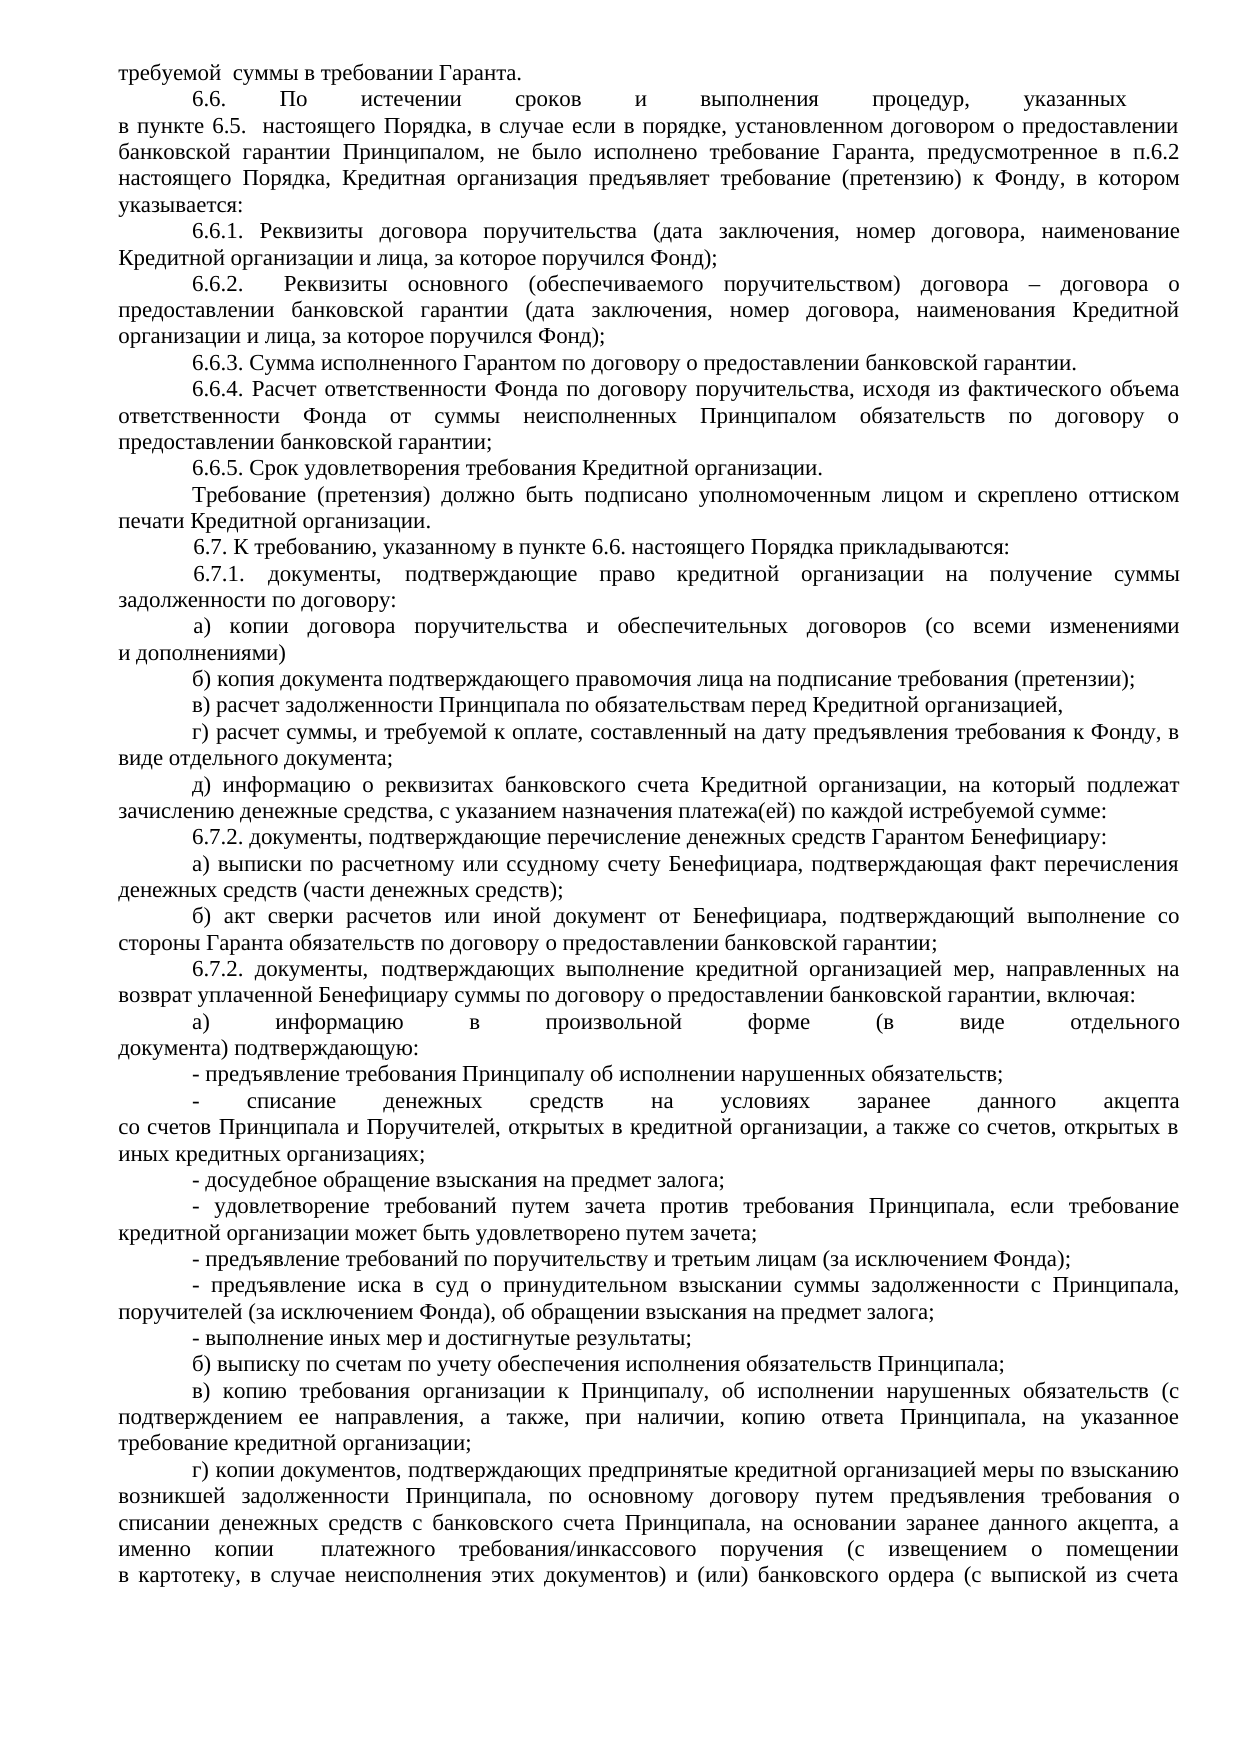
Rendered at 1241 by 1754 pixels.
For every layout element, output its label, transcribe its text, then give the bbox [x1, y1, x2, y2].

text б) акт сверки расчетов или иной документ от Бенефициара, подтверждающий выполнение со стороны Гаранта обязательств по договору о предоставлении банковской гарантии; [118, 902, 1181, 955]
text в) расчет задолженности Принципала по обязательствам перед Кредитной организацией, [118, 692, 1181, 718]
text - удовлетворение требований путем зачета против требования Принципала, если требование кредитной организации может быть удовлетворено путем зачета; [118, 1192, 1181, 1245]
text а) выписки по расчетному или ссудному счету Бенефициара, подтверждающая факт перечисления денежных средств (части денежных средств); [118, 850, 1181, 902]
text - выполнение иных мер и достигнутые результаты; [118, 1324, 1181, 1350]
text - досудебное обращение взыскания на предмет залога; [118, 1166, 1181, 1192]
text в) копию требования организации к Принципалу, об исполнении нарушенных обязательств (с подтверждением ее направления, а также, при наличии, копию ответа Принципала, на указанное требование кредитной организации; [118, 1377, 1181, 1456]
text 6.6. По истечении сроков и выполнения процедур, указанных в пункте 6.5. настоящего Порядка, в случае если в порядке, установленном договором о предоставлении банковской гарантии Принципалом, не было исполнено требование Гаранта, предусмотренное в п.6.2 настоящего Порядка, Кредитная организация предъявляет требование (претензию) к Фонду, в котором указывается: [118, 85, 1181, 217]
text - предъявление требования Принципалу об исполнении нарушенных обязательств; [118, 1061, 1181, 1087]
text б) копия документа подтверждающего правомочия лица на подписание требования (претензии); [118, 665, 1181, 692]
text д) информацию о реквизитах банковского счета Кредитной организации, на который подлежат зачислению денежные средства, с указанием назначения платежа(ей) по каждой истребуемой сумме: [118, 771, 1181, 823]
text 6.6.5. Срок удовлетворения требования Кредитной организации. [118, 454, 1181, 481]
text 6.7. К требованию, указанному в пункте 6.6. настоящего Порядка прикладываются: [118, 533, 1181, 560]
text 6.7.2. документы, подтверждающие перечисление денежных средств Гарантом Бенефициару: [118, 823, 1181, 850]
text а) информацию в произвольной форме (в виде отдельного документа) подтверждающую: [118, 1008, 1181, 1061]
text 6.7.2. документы, подтверждающих выполнение кредитной организацией мер, направленных на возврат уплаченной Бенефициару суммы по договору о предоставлении банковской гарантии, включая: [118, 955, 1181, 1008]
text 6.6.4. Расчет ответственности Фонда по договору поручительства, исходя из фактического объема ответственности Фонда от суммы неисполненных Принципалом обязательств по договору о предоставлении банковской гарантии; [118, 375, 1181, 454]
text 6.6.3. Сумма исполненного Гарантом по договору о предоставлении банковской гарантии. [118, 349, 1181, 375]
text г) расчет суммы, и требуемой к оплате, составленный на дату предъявления требования к Фонду, в виде отдельного документа; [118, 718, 1181, 771]
text а) копии договора поручительства и обеспечительных договоров (со всеми изменениями и дополнениями) [118, 612, 1181, 665]
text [118, 1456, 1181, 1588]
text 6.6.2. Реквизиты основного (обеспечиваемого поручительством) договора – договора о предоставлении банковской гарантии (дата заключения, номер договора, наименования Кредитной организации и лица, за которое поручился Фонд); [118, 270, 1181, 349]
text Требование (претензия) должно быть подписано уполномоченным лицом и скреплено оттиском печати Кредитной организации. [118, 481, 1181, 533]
text - предъявление требований по поручительству и третьим лицам (за исключением Фонда); [118, 1245, 1181, 1271]
text 6.7.1. документы, подтверждающие право кредитной организации на получение суммы задолженности по договору: [118, 560, 1181, 612]
text б) выписку по счетам по учету обеспечения исполнения обязательств Принципала; [118, 1350, 1181, 1377]
text 6.6.1. Реквизиты договора поручительства (дата заключения, номер договора, наименование Кредитной организации и лица, за которое поручился Фонд); [118, 217, 1181, 270]
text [118, 59, 1181, 85]
text - предъявление иска в суд о принудительном взыскании суммы задолженности с Принципала, поручителей (за исключением Фонда), об обращении взыскания на предмет залога; [118, 1271, 1181, 1324]
text - списание денежных средств на условиях заранее данного акцепта со счетов Принципала и Поручителей, открытых в кредитной организации, а также со счетов, открытых в иных кредитных организациях; [118, 1087, 1181, 1166]
